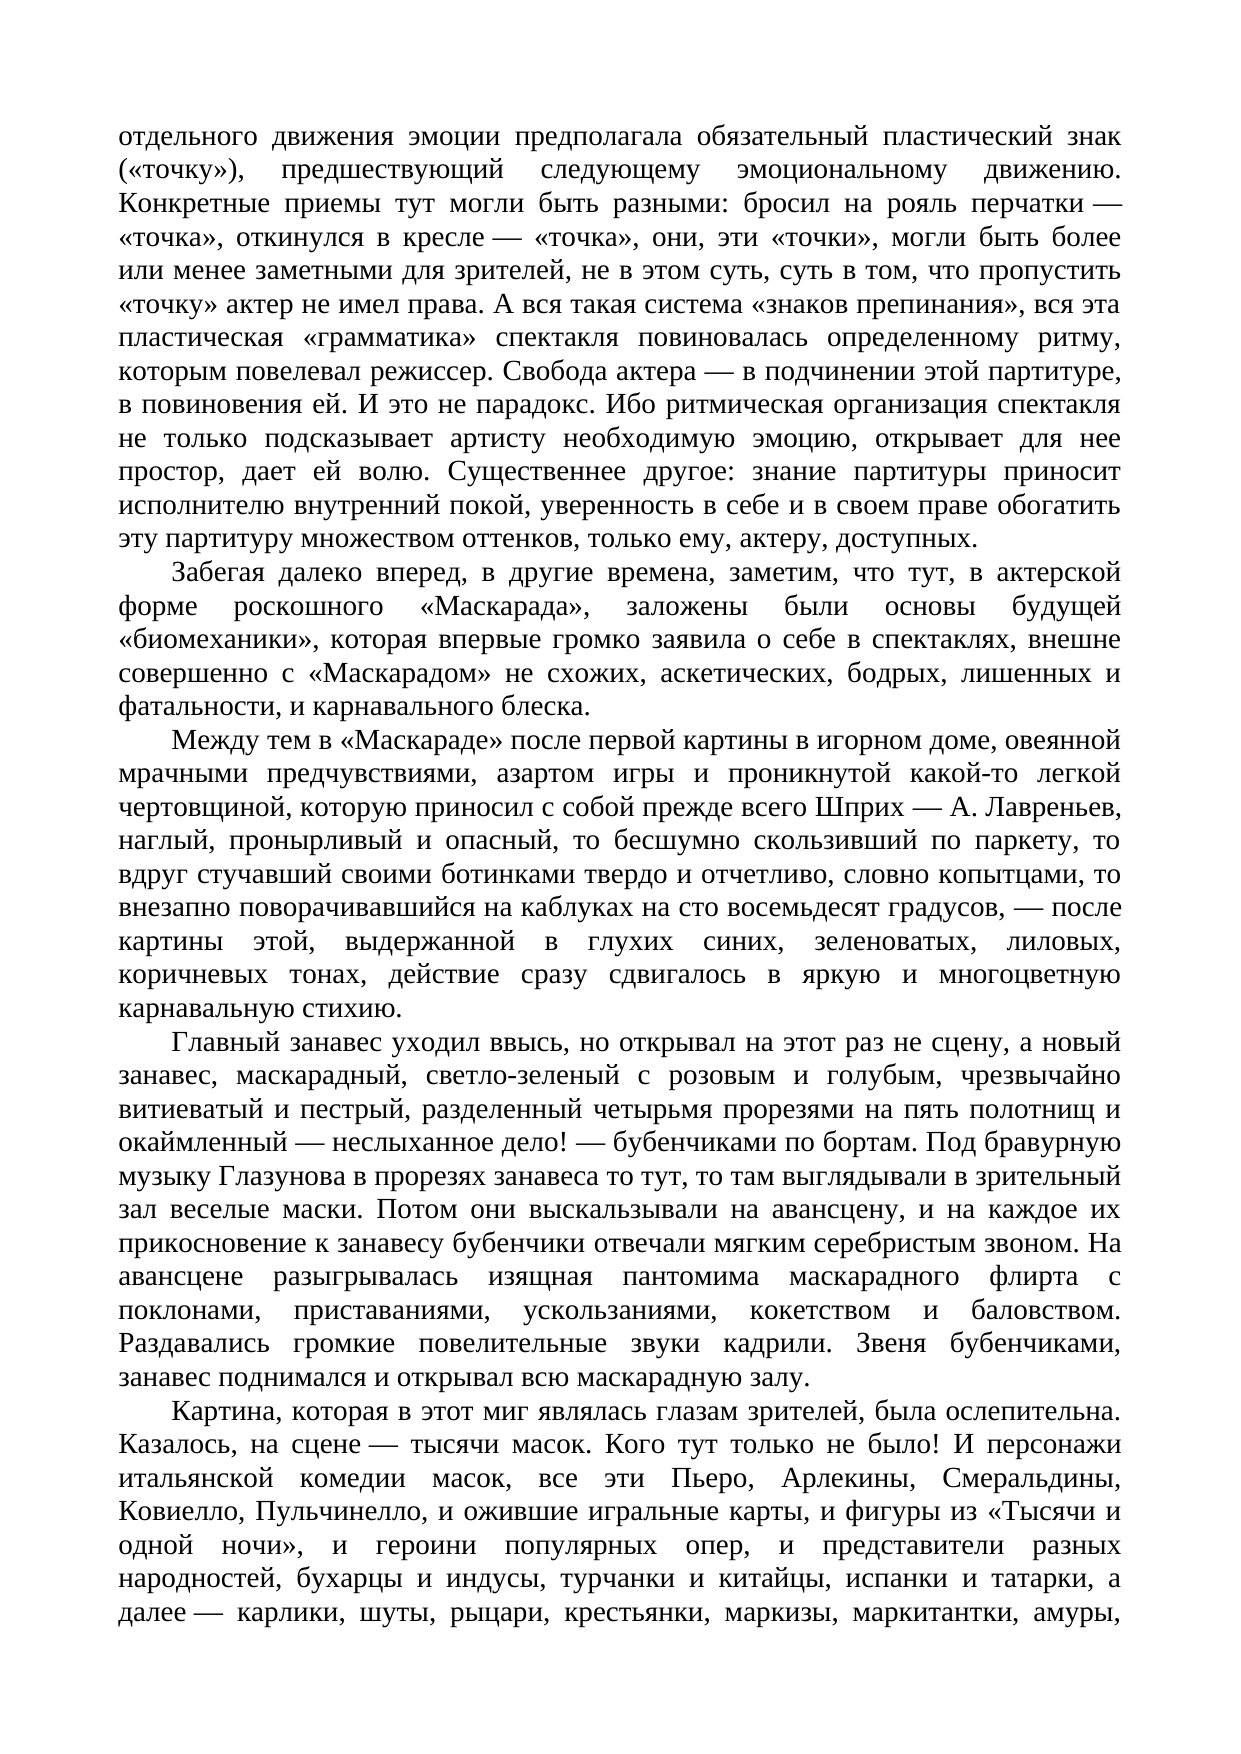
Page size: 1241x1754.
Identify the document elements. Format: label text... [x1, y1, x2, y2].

text Главный занавес уходил ввысь, но открывал на этот раз не сцену, а новый занавес, маскарадный, светло-зеленый с розовым и голубым, чрезвычайно витиеватый и пестрый, разделенный четырьмя прорезями на пять полотнищ и окаймленный — неслыханное дело! — бубенчиками по бортам. Под бравурную музыку Глазунова в прорезях занавеса то тут, то там выглядывали в зрительный зал веселые маски. Потом они выскальзывали на авансцену, и на каждое их прикосновение к занавесу бубенчики {165} отвечали мягким серебристым звоном. На авансцене разыгрывалась изящная пантомима маскарадного флирта с поклонами, приставаниями, ускользаниями, кокетством и баловством. Раздавались громкие повелительные звуки кадрили. Звеня бубенчиками, занавес поднимался и открывал всю маскарадную залу. [118, 1024, 1122, 1393]
text Забегая далеко вперед, в другие времена, заметим, что тут, в актерской форме роскошного «Маскарада», заложены были основы будущей «биомеханики», которая впервые громко заявила о себе в спектаклях, внешне совершенно с «Маскарадом» не схожих, аскетических, бодрых, лишенных и фатальности, и карнавального блеска. [118, 554, 1122, 722]
text Между тем в «Маскараде» после первой картины в игорном доме, овеянной мрачными предчувствиями, азартом игры и проникнутой какой-то легкой чертовщиной, которую приносил с собой прежде всего Шприх — А. Лавреньев, наглый, пронырливый и опасный, то бесшумно скользивший по паркету, то вдруг стучавший своими ботинками твердо и отчетливо, словно копытцами, то внезапно поворачивавшийся на каблуках на сто восемьдесят градусов, — после картины этой, выдержанной в глухих синих, зеленоватых, лиловых, коричневых тонах, действие сразу сдвигалось в яркую и многоцветную карнавальную стихию. [118, 722, 1122, 1024]
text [118, 118, 1122, 554]
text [118, 1393, 1122, 1627]
